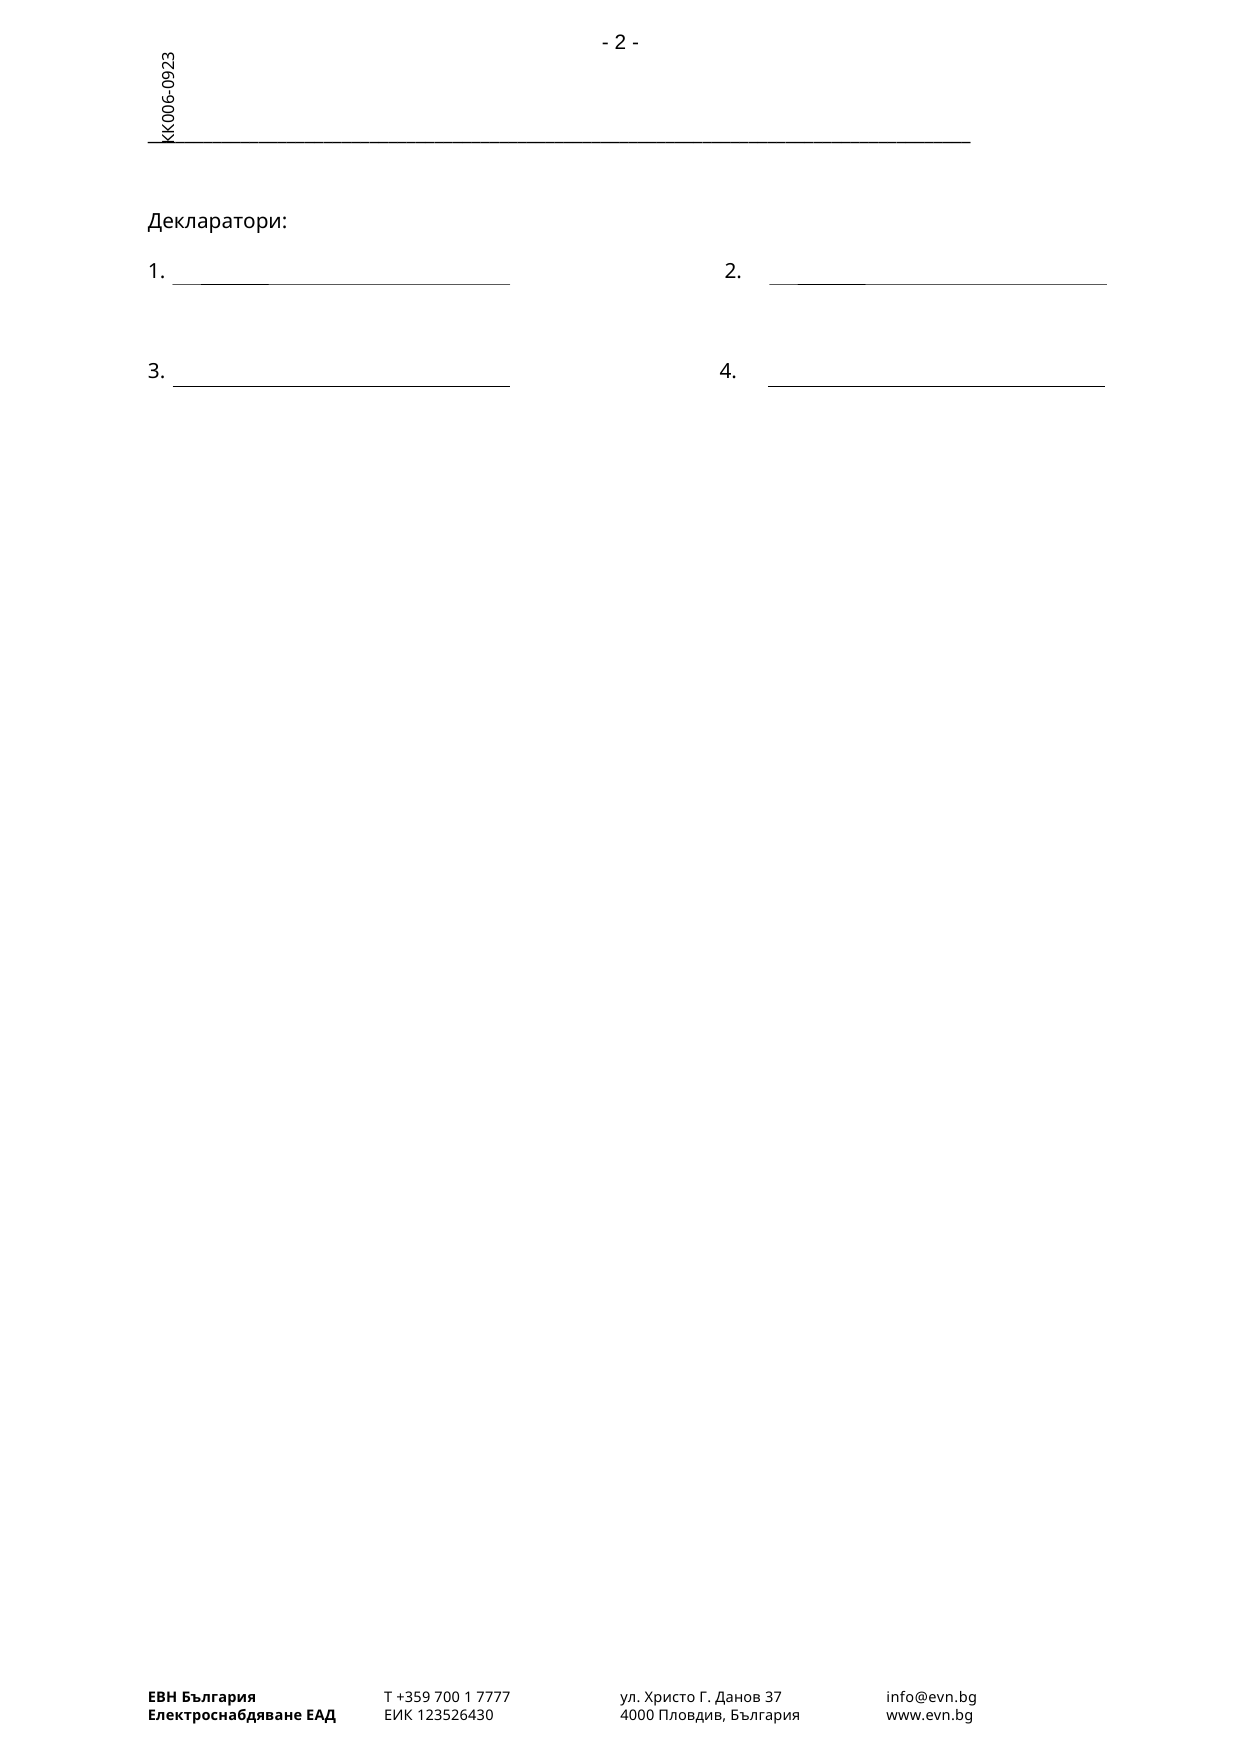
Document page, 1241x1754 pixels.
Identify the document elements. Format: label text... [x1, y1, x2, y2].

text 1. 2. [148, 258, 1092, 283]
text Декларатори: [148, 208, 1092, 233]
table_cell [136, 118, 1096, 158]
text 3. 4. [148, 358, 1092, 383]
